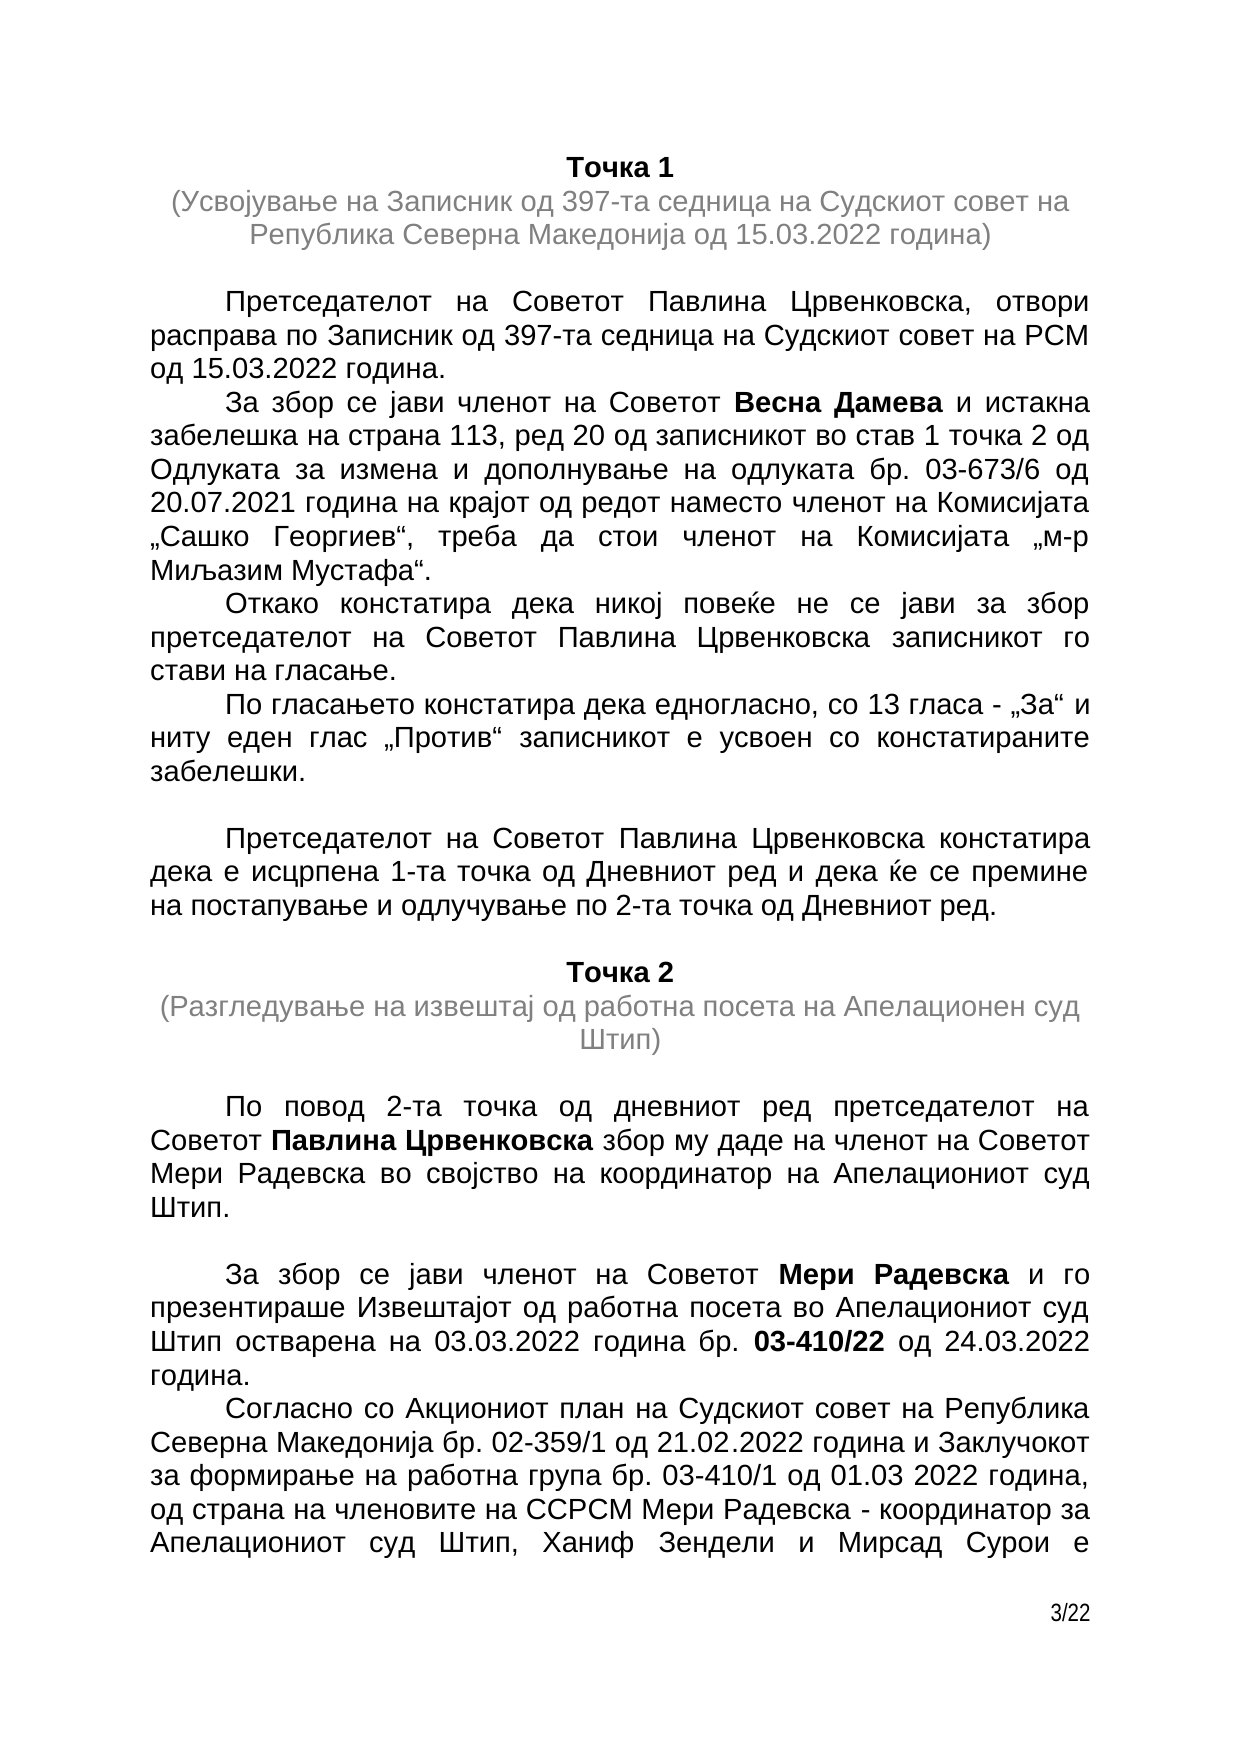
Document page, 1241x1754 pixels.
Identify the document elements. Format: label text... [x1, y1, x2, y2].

text Претседателот на Советот Павлина Црвенковска, отвори расправа по Записник од 397-та седница на Судскиот совет на РСМ од 15.03.2022 година. [150, 284, 1090, 385]
text (Усвојување на Записник од 397-та седница на Судскиот совет на Република Северна Македонија од 15.03.2022 година) [150, 183, 1090, 251]
text За збор се јави членот на Советот Весна Дамева и истакна забелешка на страна 113, ред 20 од записникот во став 1 точка 2 од Одлуката за измена и дополнување на одлуката бр. 03-673/6 од 20.07.2021 година на крајот од редот наместо членот на Комисијата „Сашко Георгиев“, треба да стои членот на Комисијата „м-р Миљазим Мустафа“. [150, 385, 1090, 586]
text Oткако констатира дека никој повеќе не се јави за збор претседателот на Советот Павлина Црвенковска записникот го стави на гласање. [150, 586, 1090, 687]
text Точка 2 [150, 955, 1090, 988]
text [150, 1391, 1090, 1559]
text Претседателот на Советот Павлина Црвенковска констатира дека е исцрпена 1-та точка од Дневниот ред и дека ќе се премине на постапување и одлучување по 2-та точка од Дневниот ред. [150, 821, 1090, 921]
text По повод 2-та точка од дневниот ред претседателот на Советот Павлина Црвенковска збор му даде на членот на Советот Мери Радевска во својство на координатор на Апелациониот суд Штип. [150, 1089, 1090, 1223]
text (Разгледување на извештај од работна посета на Апелационен суд Штип) [150, 988, 1090, 1056]
text За збор се јави членот на Советот Мери Радевска и го презентираше Извештајот од работна посета во Апелациониот суд Штип остварена на 03.03.2022 година бр. 03-410/22 од 24.03.2022 година. [150, 1257, 1090, 1391]
text Точка 1 [150, 150, 1090, 183]
text По гласањето констатира дека едногласно, со 13 гласа - „За“ и ниту еден глас „Против“ записникот е усвоен со констатираните забелешки. [150, 687, 1090, 787]
